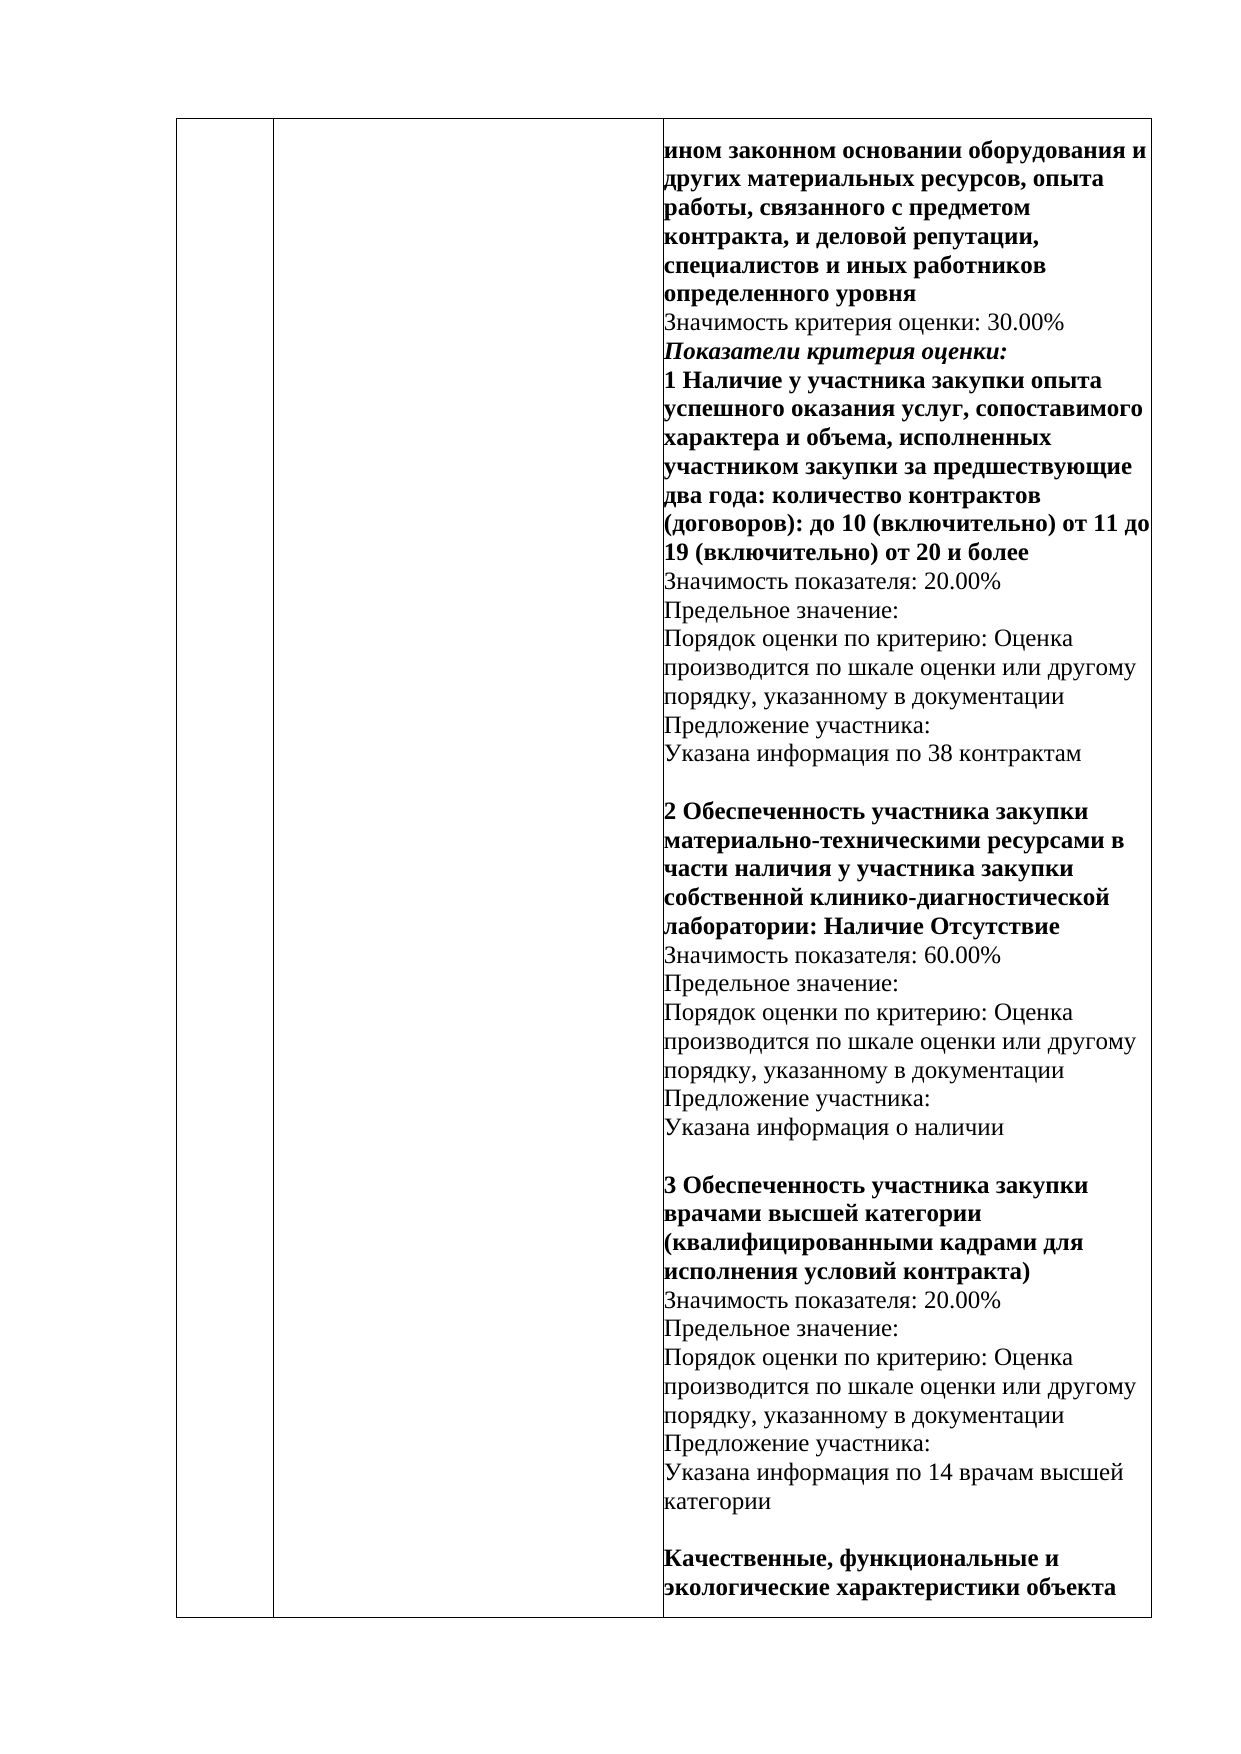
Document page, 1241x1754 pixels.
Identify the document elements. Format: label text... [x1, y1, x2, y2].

table_cell 5 [177, 119, 273, 1617]
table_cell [664, 119, 1151, 1617]
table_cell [274, 119, 663, 1617]
